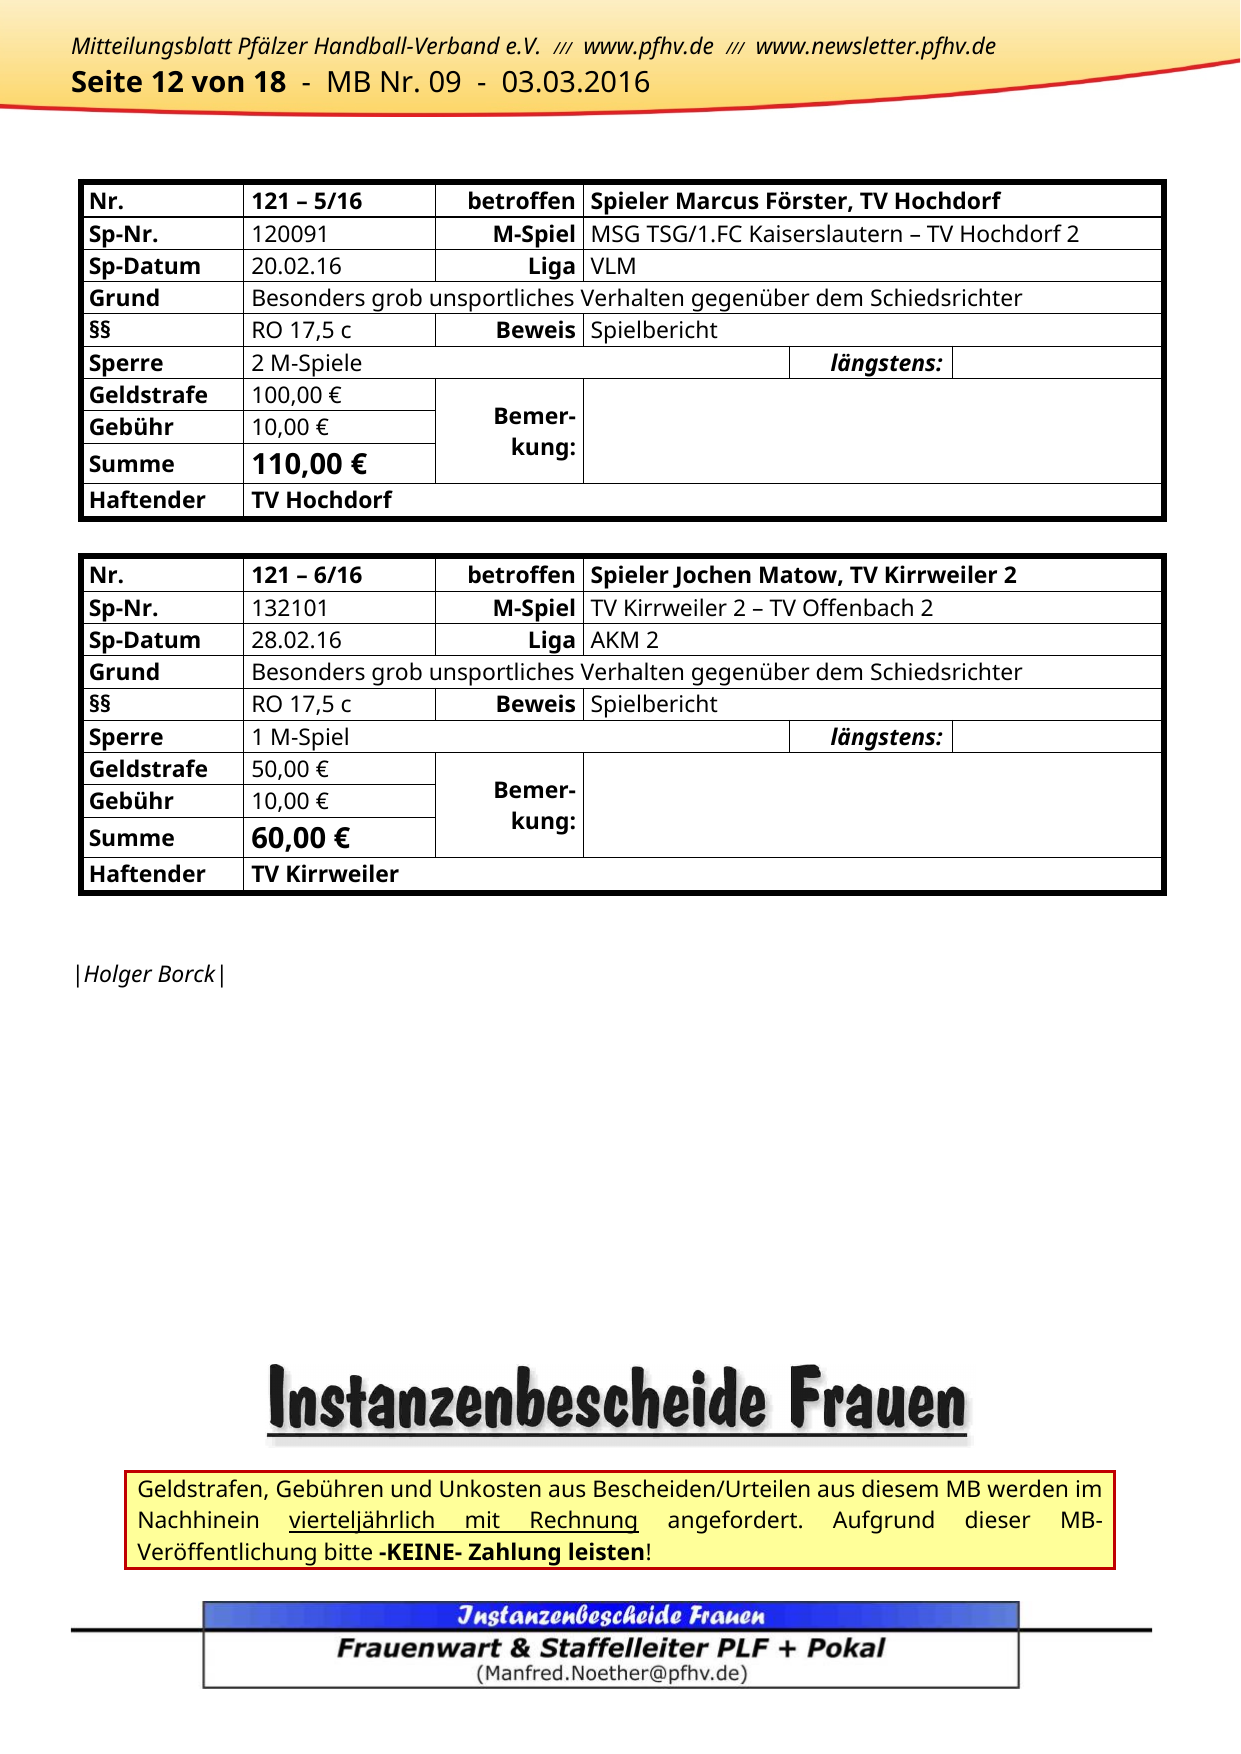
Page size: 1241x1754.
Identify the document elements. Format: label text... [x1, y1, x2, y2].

table_cell TV Kirrweiler [244, 858, 1161, 889]
table_cell §§ [84, 314, 243, 346]
table_header betroffen [436, 185, 583, 216]
table_cell 50,00 € [244, 753, 435, 784]
table_cell RO 17,5 c [244, 314, 435, 346]
table_cell Liga [436, 250, 583, 281]
table_cell [584, 753, 1161, 857]
table_cell Beweis [436, 314, 583, 346]
table_cell Grund [84, 282, 243, 313]
table_cell Sp-Nr. [84, 592, 243, 623]
table_cell Bemer-kung: [436, 753, 583, 857]
table_cell 110,00 € [244, 444, 435, 483]
table_cell längstens: [790, 347, 952, 378]
table_cell 10,00 € [244, 785, 435, 817]
table_cell Sp-Datum [84, 624, 243, 655]
table_cell [953, 347, 1161, 378]
table_header 121 – 5/16 [244, 185, 435, 216]
table_header Nr. [84, 559, 243, 591]
table_cell Summe [84, 818, 243, 857]
table_cell 2 M-Spiele [244, 347, 789, 378]
table_cell 132101 [244, 592, 435, 623]
table_header Geldstrafen, Gebühren und Unkosten aus Bescheiden/Urteilen aus diesem MB werden im Nachhinein vierteljährlich mit Rechnung angefordert. Aufgrund dieser MB-Veröffentlichung bitte -KEINE- Zahlung leisten! [127, 1473, 1113, 1567]
table_cell Geldstrafe [84, 379, 243, 410]
table_cell Besonders grob unsportliches Verhalten gegenüber dem Schiedsrichter [244, 282, 1161, 313]
table_cell M-Spiel [436, 592, 583, 623]
table_cell Sp-Datum [84, 250, 243, 281]
table_header Nr. [84, 185, 243, 216]
table_cell 100,00 € [244, 379, 435, 410]
table_cell Besonders grob unsportliches Verhalten gegenüber dem Schiedsrichter [244, 656, 1161, 687]
table_cell Sperre [84, 721, 243, 752]
table_cell Spielbericht [584, 689, 1161, 720]
table_cell längstens: [790, 721, 952, 752]
picture [0, 0, 1241, 117]
table_cell [953, 721, 1161, 752]
table_cell Haftender [84, 858, 243, 889]
table_cell Sp-Nr. [84, 218, 243, 249]
table_cell 20.02.16 [244, 250, 435, 281]
table_header Spieler Jochen Matow, TV Kirrweiler 2 [584, 559, 1161, 591]
table_cell 120091 [244, 218, 435, 249]
table_cell MSG TSG/1.FC Kaiserslautern – TV Hochdorf 2 [584, 218, 1161, 249]
table_cell Haftender [84, 484, 243, 516]
picture [265, 1364, 976, 1448]
table_cell Spielbericht [584, 314, 1161, 346]
table_cell Gebühr [84, 411, 243, 442]
table_header 121 – 6/16 [244, 559, 435, 591]
table_header Spieler Marcus Förster, TV Hochdorf [584, 185, 1161, 216]
table_header betroffen [436, 559, 583, 591]
table_cell Bemer-kung: [436, 379, 583, 483]
table_cell §§ [84, 689, 243, 720]
table_cell TV Hochdorf [244, 484, 1161, 516]
table_cell AKM 2 [584, 624, 1161, 655]
table_cell Geldstrafe [84, 753, 243, 784]
table_cell M-Spiel [436, 218, 583, 249]
table_cell 10,00 € [244, 411, 435, 442]
table_cell Summe [84, 444, 243, 483]
table_cell TV Kirrweiler 2 – TV Offenbach 2 [584, 592, 1161, 623]
table_cell Sperre [84, 347, 243, 378]
table_cell [584, 379, 1161, 483]
table_cell RO 17,5 c [244, 689, 435, 720]
table_cell 1 M-Spiel [244, 721, 789, 752]
table_cell 28.02.16 [244, 624, 435, 655]
table_cell Liga [436, 624, 583, 655]
table_cell Grund [84, 656, 243, 687]
table_cell Beweis [436, 689, 583, 720]
picture [70, 1601, 1153, 1689]
text |Holger Borck| [71, 958, 1169, 989]
table_cell Gebühr [84, 785, 243, 817]
table_cell 60,00 € [244, 818, 435, 857]
table_cell VLM [584, 250, 1161, 281]
